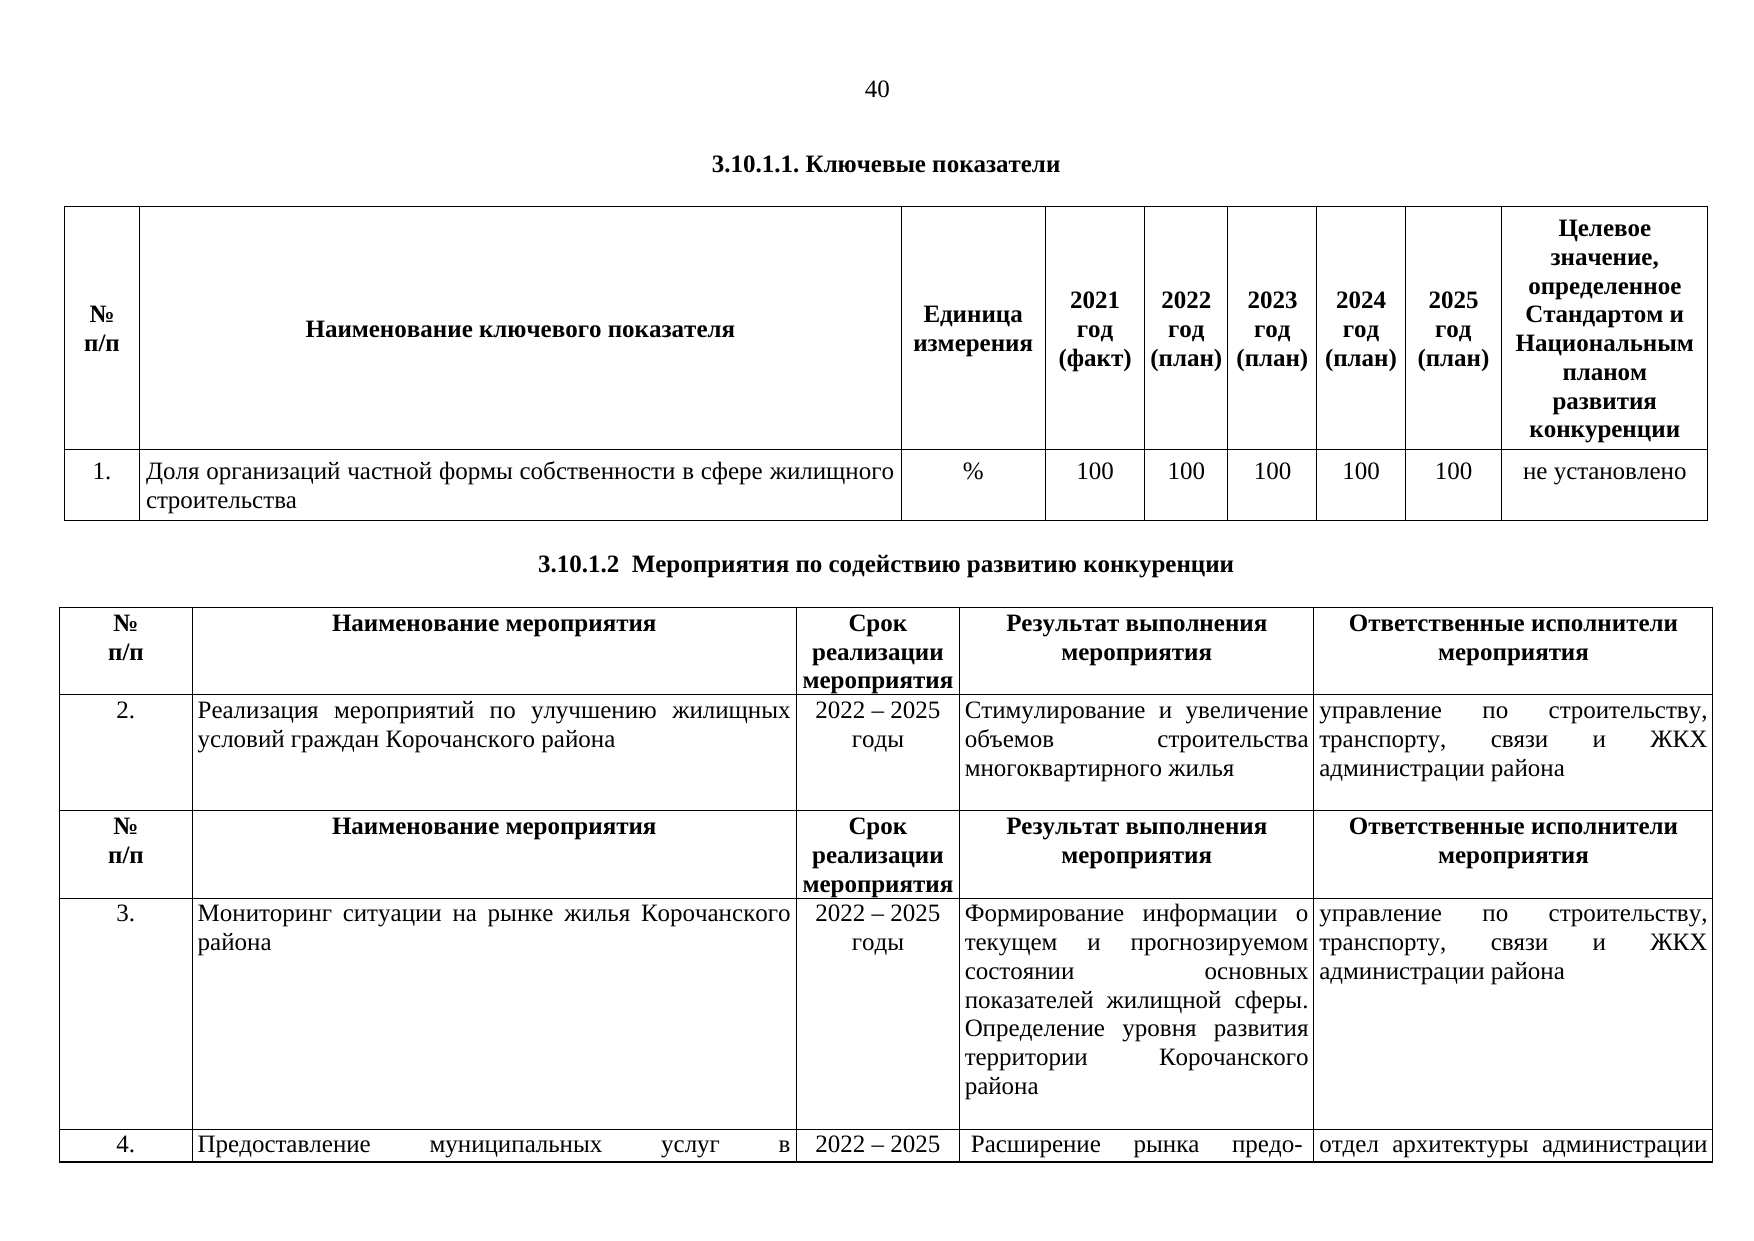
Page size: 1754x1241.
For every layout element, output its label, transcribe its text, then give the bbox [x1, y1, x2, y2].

table_cell 2022 – 2025 годы [797, 695, 959, 810]
table_cell 4. [60, 1130, 192, 1161]
table_cell Реализация мероприятий по улучшению жилищных условий граждан Корочанского района [193, 695, 796, 810]
table_cell управление по строительству, транспорту, связи и ЖКХ администрации района [1314, 695, 1712, 810]
table_cell Срок реализации мероприятия [797, 811, 959, 897]
table_cell 3. [60, 899, 192, 1128]
table_cell 2022 – 2025 годы [797, 899, 959, 1128]
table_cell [59, 148, 1713, 607]
table_cell Ответственные исполнители мероприятия [1314, 811, 1712, 897]
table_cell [193, 1130, 796, 1161]
table_cell Срок реализации мероприятия [797, 608, 959, 694]
table_cell управление по строительству, транспорту, связи и ЖКХ администрации района [1314, 899, 1712, 1128]
table_cell Формирование информации о текущем и прогнозируемом состоянии основных показателей жилищной сферы. Определение уровня развития территории Корочанского района [960, 899, 1313, 1128]
table_cell 2022 – 2025 годы [797, 1130, 959, 1161]
table_cell Стимулирование и увеличение объемов строительства многоквартирного жилья [960, 695, 1313, 810]
table_cell Ответственные исполнители мероприятия [1314, 608, 1712, 694]
table_cell № п/п [60, 811, 192, 897]
table_cell Наименование мероприятия [193, 811, 796, 897]
table_cell Мониторинг ситуации на рынке жилья Корочанского района [193, 899, 796, 1128]
table_cell № п/п [60, 608, 192, 694]
table_cell 2. [60, 695, 192, 810]
table_cell Результат выполнения мероприятия [960, 811, 1313, 897]
table_cell Наименование мероприятия [193, 608, 796, 694]
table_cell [1314, 1130, 1712, 1161]
table_cell Результат выполнения мероприятия [960, 608, 1313, 694]
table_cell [960, 1130, 1313, 1161]
